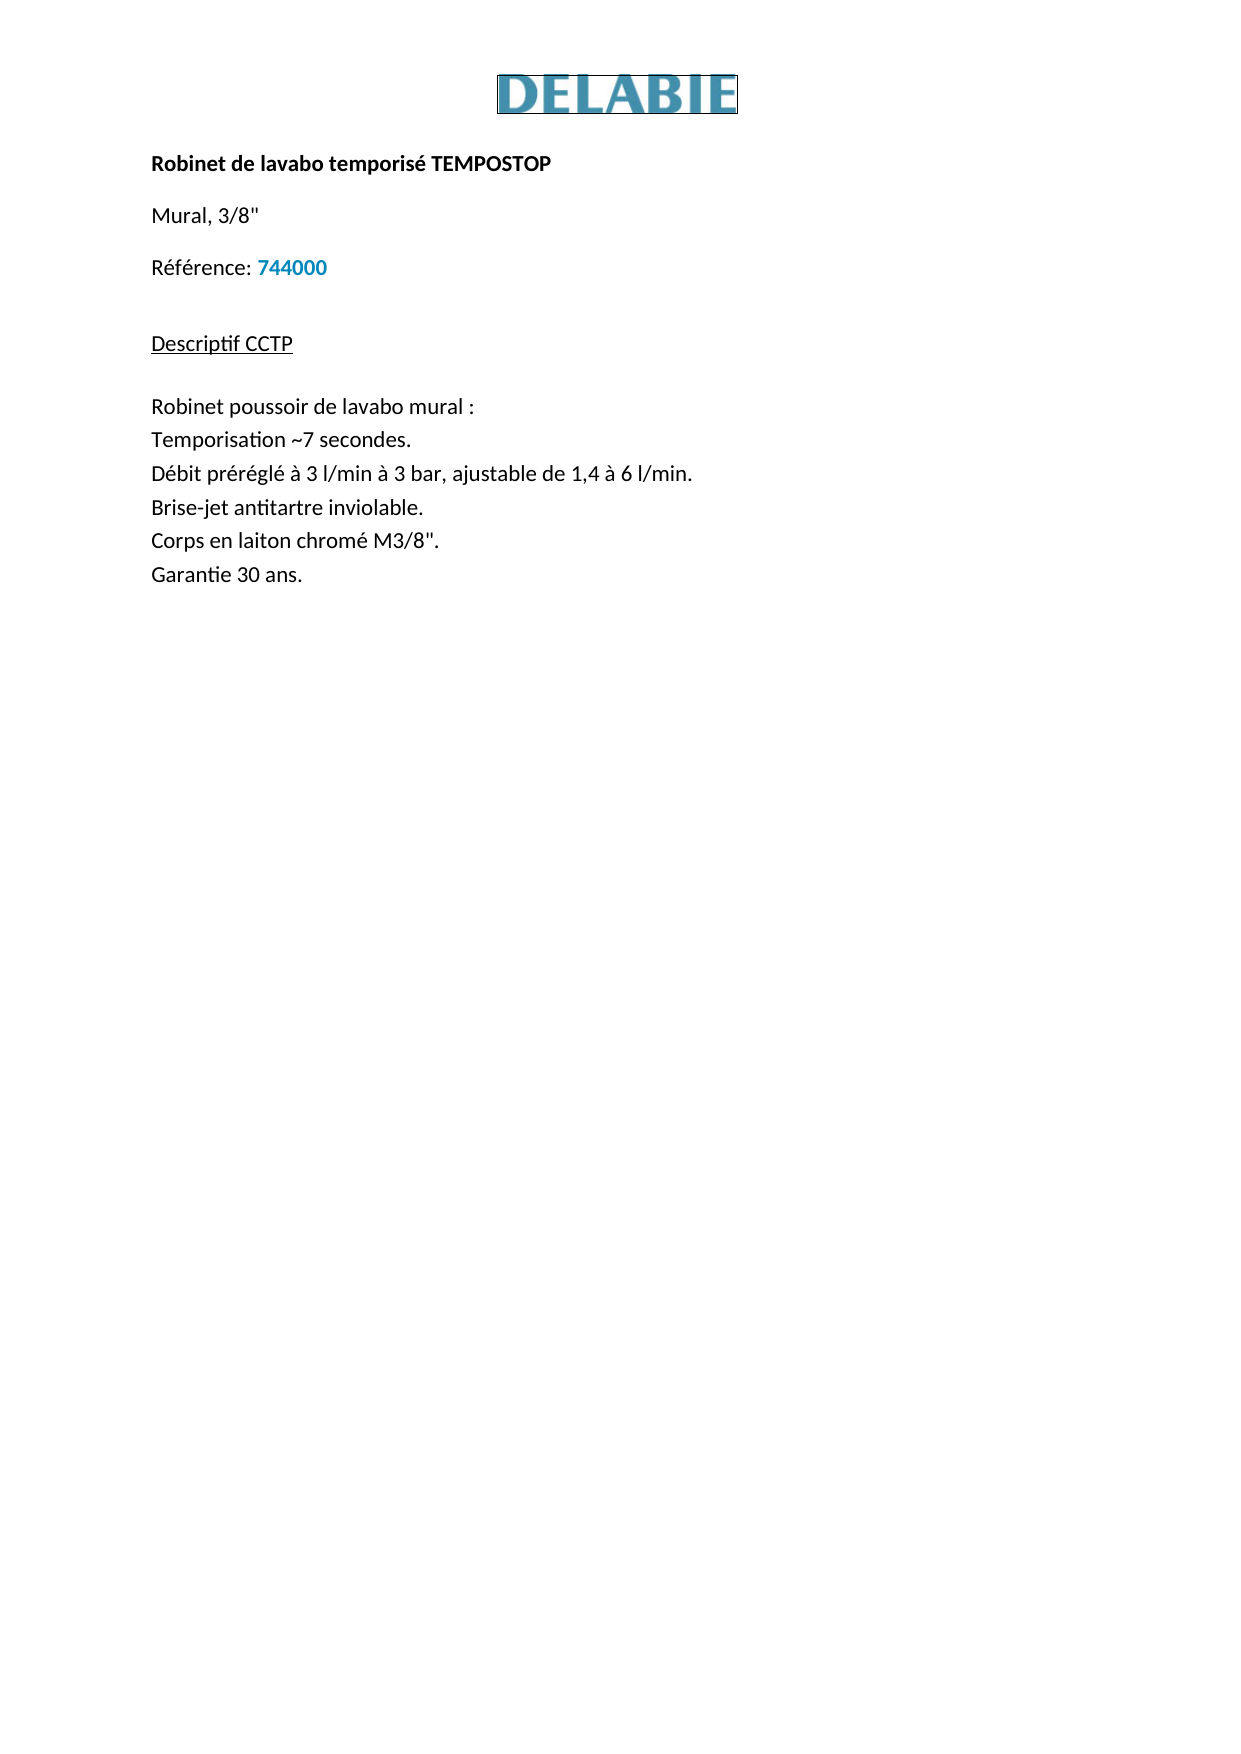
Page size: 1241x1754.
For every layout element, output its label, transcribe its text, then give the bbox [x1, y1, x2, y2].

text Descriptif CCTP [151, 329, 1084, 357]
text Débit préréglé à 3 l/min à 3 bar, ajustable de 1,4 à 6 l/min. [151, 459, 1084, 487]
text Brise-jet antitartre inviolable. [151, 493, 1084, 521]
text Temporisation ~7 secondes. [151, 426, 1084, 453]
picture [498, 76, 737, 113]
text Garantie 30 ans. [151, 560, 1084, 588]
text Corps en laiton chromé M3/8". [151, 526, 1084, 554]
text Robinet de lavabo temporisé TEMPOSTOP [151, 149, 1084, 177]
text Mural, 3/8" [151, 201, 1084, 229]
text Robinet poussoir de lavabo mural : [151, 392, 1084, 420]
text Référence: 744000 [151, 253, 1084, 281]
